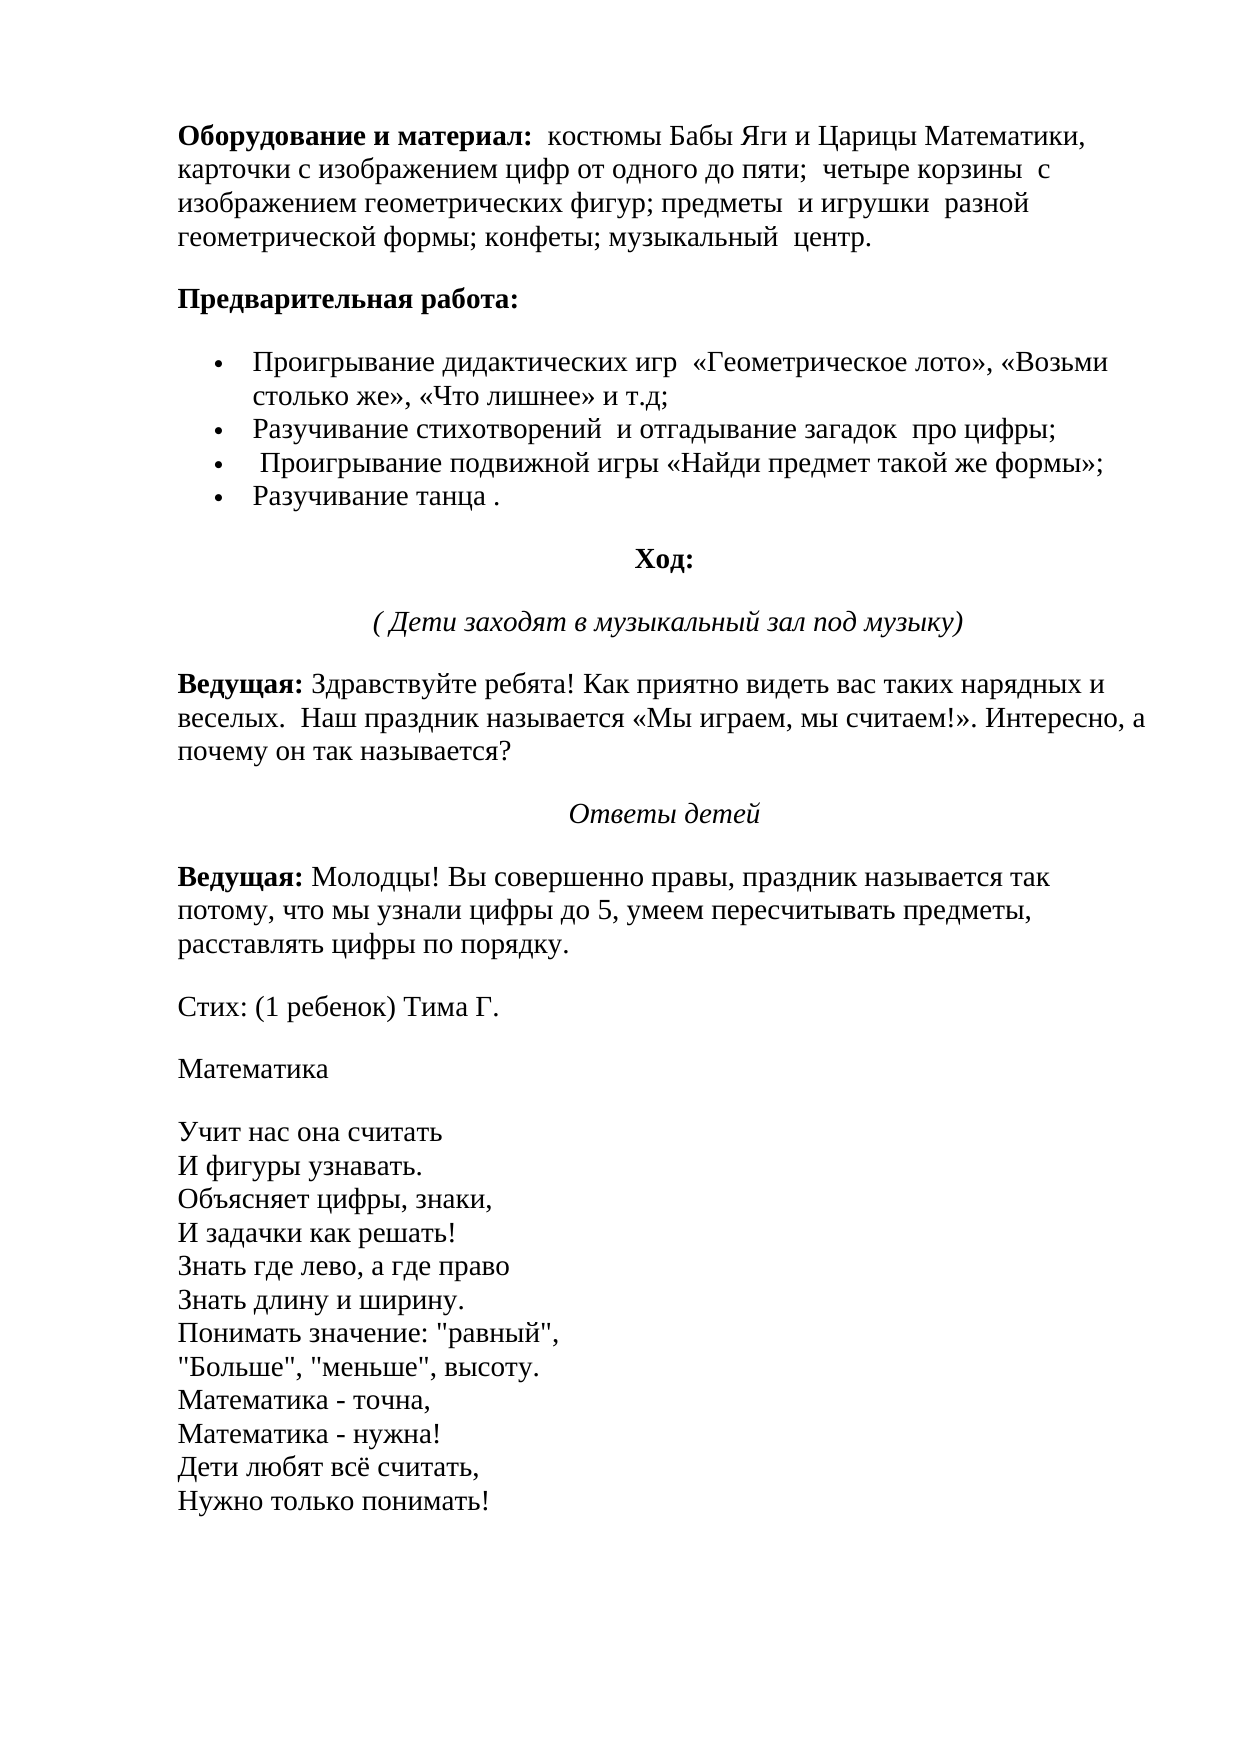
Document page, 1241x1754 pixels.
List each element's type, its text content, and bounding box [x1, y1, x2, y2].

text Ведущая: Молодцы! Вы совершенно правы, праздник называется так потому, что мы узнали цифры до 5, умеем пересчитывать предметы, расставлять цифры по порядку. [177, 859, 1152, 959]
text Ход: [177, 541, 1152, 574]
text Ответы детей [177, 796, 1152, 830]
text Объясняет цифры, знаки, [177, 1181, 1152, 1215]
text Понимать значение: "равный", [177, 1315, 1152, 1349]
text Ведущая: Здравствуйте ребята! Как приятно видеть вас таких нарядных и веселых. Наш праздник называется «Мы играем, мы считаем!». Интересно, а почему он так называется? [177, 666, 1152, 767]
text Математика - нужна! [177, 1416, 1152, 1449]
text Предварительная работа: [177, 281, 1152, 315]
text Дети любят всё считать, [177, 1449, 1152, 1483]
list Проигрывание дидактических игр «Геометрическое лото», «Возьми столько же», «Что лишнее» и т.д; [215, 344, 1152, 411]
list Проигрывание подвижной игры «Найди предмет такой же формы»; [215, 445, 1152, 478]
text И фигуры узнавать. [177, 1148, 1152, 1181]
text Стих: (1 ребенок) Тима Г. [177, 989, 1152, 1022]
text Математика [177, 1051, 1152, 1085]
text Учит нас она считать [177, 1114, 1152, 1148]
list Разучивание стихотворений и отгадывание загадок про цифры; [215, 411, 1152, 445]
text ( Дети заходят в музыкальный зал под музыку) [177, 604, 1152, 637]
text "Больше", "меньше", высоту. [177, 1349, 1152, 1382]
text Знать где лево, а где право [177, 1248, 1152, 1282]
text И задачки как решать! [177, 1215, 1152, 1248]
list Разучивание танца . [215, 478, 1152, 512]
text Математика - точна, [177, 1382, 1152, 1416]
text Нужно только понимать! [177, 1483, 1152, 1517]
text Оборудование и материал: костюмы Бабы Яги и Царицы Математики, карточки с изображением цифр от одного до пяти; четыре корзины с изображением геометрических фигур; предметы и игрушки разной геометрической формы; конфеты; музыкальный центр. [177, 118, 1152, 252]
text Знать длину и ширину. [177, 1282, 1152, 1315]
